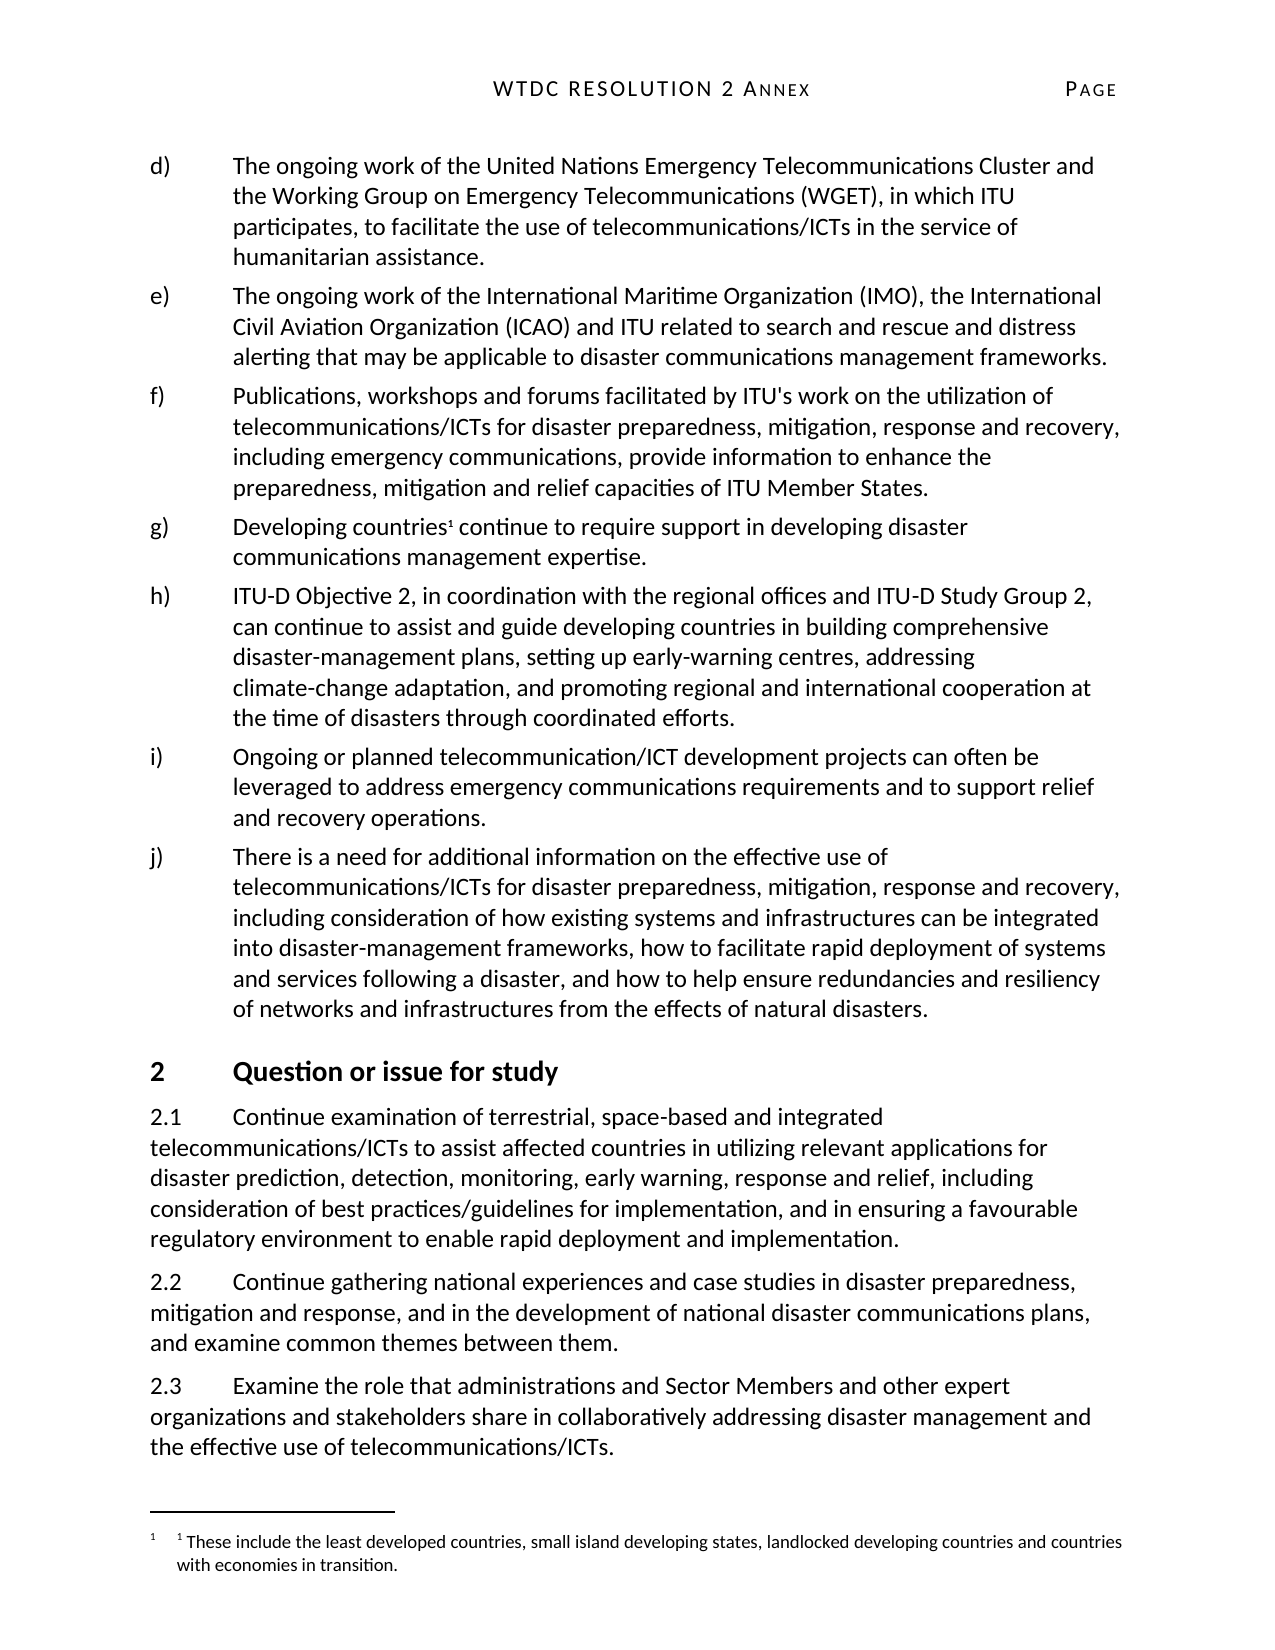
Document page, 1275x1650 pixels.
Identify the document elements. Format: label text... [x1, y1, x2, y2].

text d) The ongoing work of the United Nations Emergency Telecommunications Cluster and the Working Group on Emergency Telecommunications (WGET), in which ITU participates, to facilitate the use of telecommunications/ICTs in the service of humanitarian assistance. [150, 150, 1125, 272]
text j) There is a need for additional information on the effective use of telecommunications/ICTs for disaster preparedness, mitigation, response and recovery, including consideration of how existing systems and infrastructures can be integrated into disaster-management frameworks, how to facilitate rapid deployment of systems and services following a disaster, and how to help ensure redundancies and resiliency of networks and infrastructures from the effects of natural disasters. [150, 841, 1125, 1024]
text 2.3 Examine the role that administrations and Sector Members and other expert organizations and stakeholders share in collaboratively addressing disaster management and the effective use of telecommunications/ICTs. [150, 1371, 1125, 1462]
text 2.2 Continue gathering national experiences and case studies in disaster preparedness, mitigation and response, and in the development of national disaster communications plans, and examine common themes between them. [150, 1266, 1125, 1358]
text i) Ongoing or planned telecommunication/ICT development projects can often be leveraged to address emergency communications requirements and to support relief and recovery operations. [150, 741, 1125, 833]
text 2 Question or issue for study [150, 1053, 1125, 1089]
text e) The ongoing work of the International Maritime Organization (IMO), the International Civil Aviation Organization (ICAO) and ITU related to search and rescue and distress alerting that may be applicable to disaster communications management frameworks. [150, 280, 1125, 372]
text f) Publications, workshops and forums facilitated by ITU's work on the utilization of telecommunications/ICTs for disaster preparedness, mitigation, response and recovery, including emergency communications, provide information to enhance the preparedness, mitigation and relief capacities of ITU Member States. [150, 380, 1125, 502]
text h) ITU-D Objective 2, in coordination with the regional offices and ITU-D Study Group 2, can continue to assist and guide developing countries in building comprehensive disaster-management plans, setting up early-warning centres, addressing climate-change adaptation, and promoting regional and international cooperation at the time of disasters through coordinated efforts. [150, 580, 1125, 733]
text 2.1 Continue examination of terrestrial, space-based and integrated telecommunications/ICTs to assist affected countries in utilizing relevant applications for disaster prediction, detection, monitoring, early warning, response and relief, including consideration of best practices/guidelines for implementation, and in ensuring a favourable regulatory environment to enable rapid deployment and implementation. [150, 1101, 1125, 1254]
text g) Developing countries1 continue to require support in developing disaster communications management expertise. [150, 511, 1125, 572]
